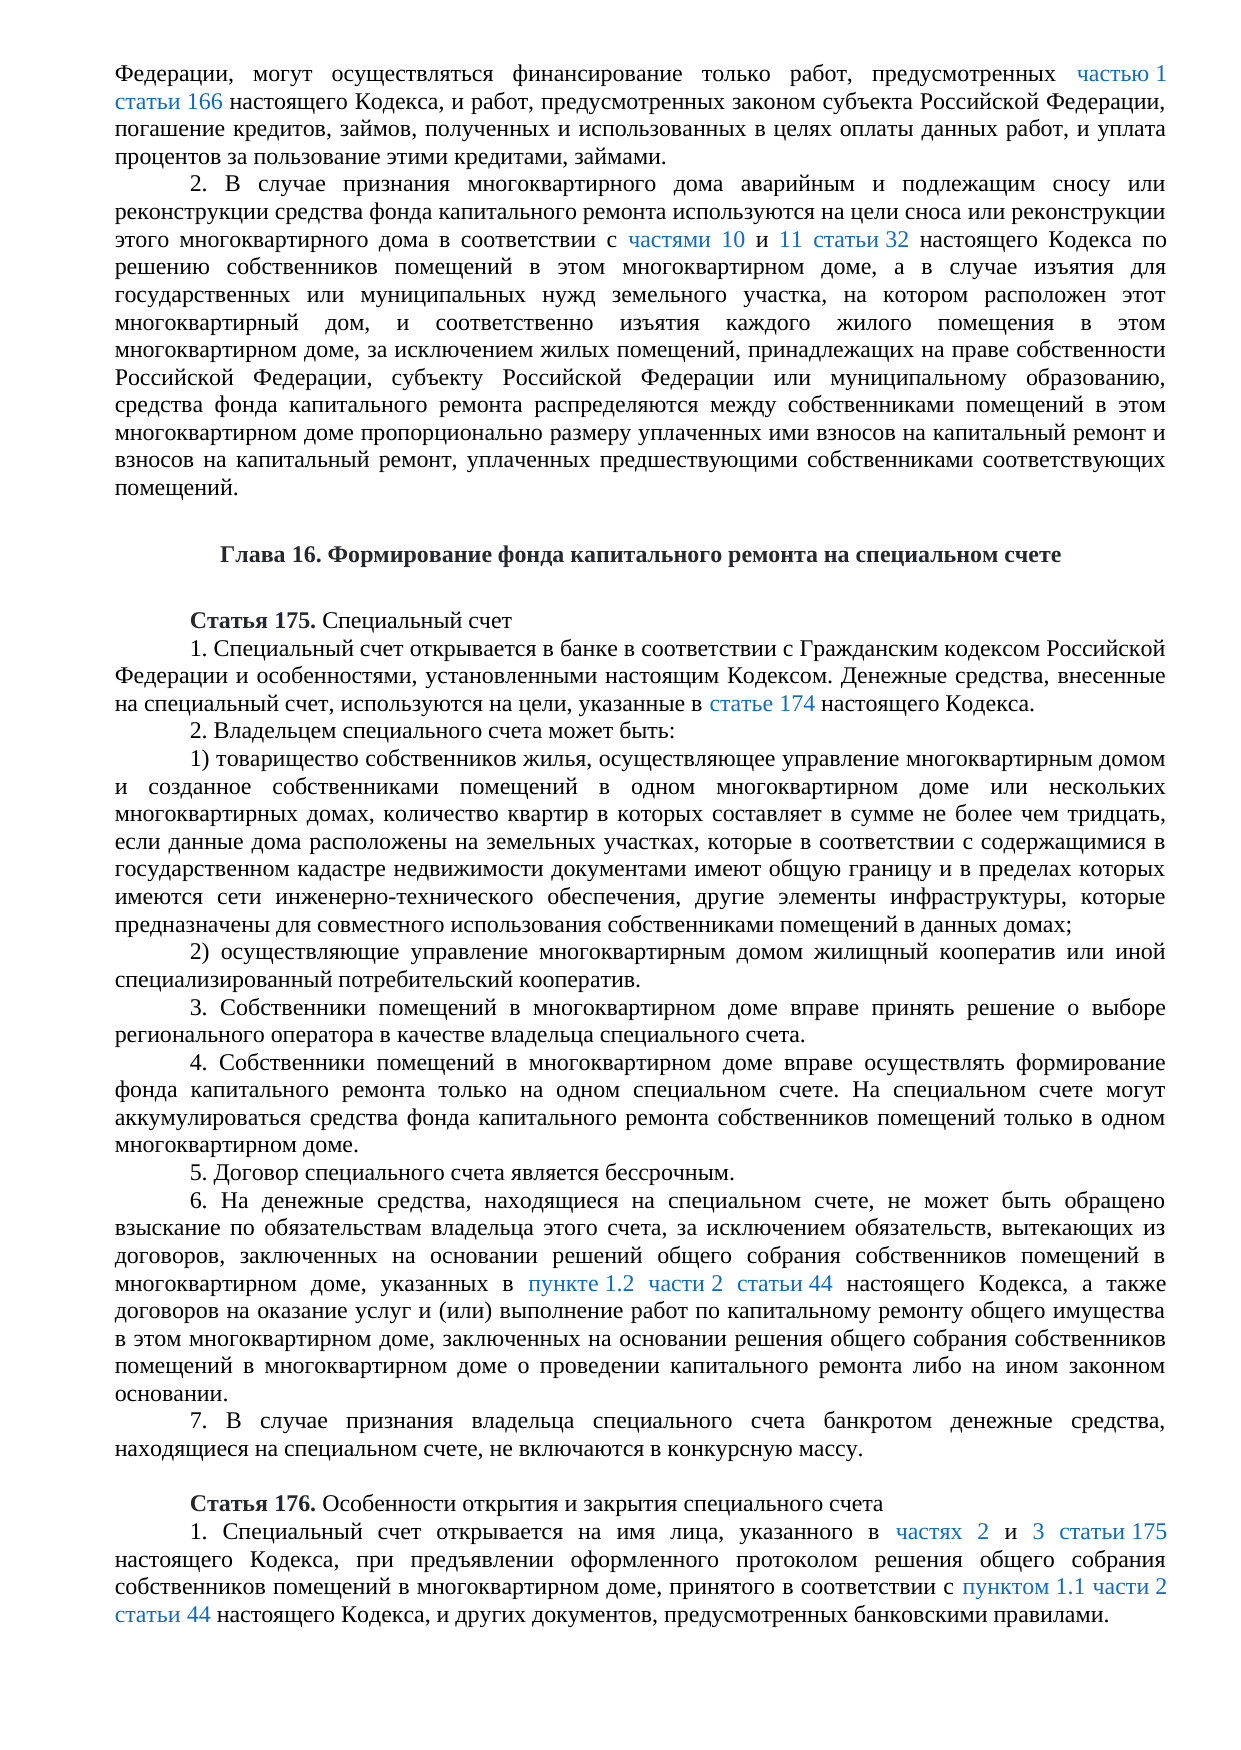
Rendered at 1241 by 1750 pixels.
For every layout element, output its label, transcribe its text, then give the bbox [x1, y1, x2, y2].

text 2. Владельцем специального счета может быть: [114, 716, 1167, 744]
text Статья 176. Особенности открытия и закрытия специального счета [114, 1489, 1167, 1517]
text 5. Договор специального счета является бессрочным. [114, 1158, 1167, 1186]
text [114, 59, 1167, 169]
text 3. Собственники помещений в многоквартирном доме вправе принять решение о выборе регионального оператора в качестве владельца специального счета. [114, 992, 1167, 1048]
text 2. В случае признания многоквартирного дома аварийным и подлежащим сносу или реконструкции средства фонда капитального ремонта используются на цели сноса или реконструкции этого многоквартирного дома в соответствии с частями 10 и 11 статьи 32 настоящего Кодекса по решению собственников помещений в этом многоквартирном доме, а в случае изъятия для государственных или муниципальных нужд земельного участка, на котором расположен этот многоквартирный дом, и соответственно изъятия каждого жилого помещения в этом многоквартирном доме, за исключением жилых помещений, принадлежащих на праве собственности Российской Федерации, субъекту Российской Федерации или муниципальному образованию, средства фонда капитального ремонта распределяются между собственниками помещений в этом многоквартирном доме пропорционально размеру уплаченных ими взносов на капитальный ремонт и взносов на капитальный ремонт, уплаченных предшествующими собственниками соответствующих помещений. [114, 169, 1167, 501]
text 1. Специальный счет открывается в банке в соответствии с Гражданским кодексом Российской Федерации и особенностями, установленными настоящим Кодексом. Денежные средства, внесенные на специальный счет, используются на цели, указанные в статье 174 настоящего Кодекса. [114, 634, 1167, 716]
text 1) товарищество собственников жилья, осуществляющее управление многоквартирным домом и созданное собственниками помещений в одном многоквартирном доме или нескольких многоквартирных домах, количество квартир в которых составляет в сумме не более чем тридцать, если данные дома расположены на земельных участках, которые в соответствии с содержащимися в государственном кадастре недвижимости документами имеют общую границу и в пределах которых имеются сети инженерно-технического обеспечения, другие элементы инфраструктуры, которые предназначены для совместного использования собственниками помещений в данных домах; [114, 744, 1167, 937]
text Глава 16. Формирование фонда капитального ремонта на специальном счете [114, 539, 1167, 567]
text 4. Собственники помещений в многоквартирном доме вправе осуществлять формирование фонда капитального ремонта только на одном специальном счете. На специальном счете могут аккумулироваться средства фонда капитального ремонта собственников помещений только в одном многоквартирном доме. [114, 1048, 1167, 1158]
text 2) осуществляющие управление многоквартирным домом жилищный кооператив или иной специализированный потребительский кооператив. [114, 937, 1167, 992]
text Статья 175. Специальный счет [114, 606, 1167, 634]
text 1. Специальный счет открывается на имя лица, указанного в частях 2 и 3 статьи 175 настоящего Кодекса, при предъявлении оформленного протоколом решения общего собрания собственников помещений в многоквартирном доме, принятого в соответствии с пунктом 1.1 части 2 статьи 44 настоящего Кодекса, и других документов, предусмотренных банковскими правилами. [114, 1517, 1167, 1627]
text 7. В случае признания владельца специального счета банкротом денежные средства, находящиеся на специальном счете, не включаются в конкурсную массу. [114, 1407, 1167, 1462]
text 6. На денежные средства, находящиеся на специальном счете, не может быть обращено взыскание по обязательствам владельца этого счета, за исключением обязательств, вытекающих из договоров, заключенных на основании решений общего собрания собственников помещений в многоквартирном доме, указанных в пункте 1.2 части 2 статьи 44 настоящего Кодекса, а также договоров на оказание услуг и (или) выполнение работ по капитальному ремонту общего имущества в этом многоквартирном доме, заключенных на основании решения общего собрания собственников помещений в многоквартирном доме о проведении капитального ремонта либо на ином законном основании. [114, 1186, 1167, 1407]
